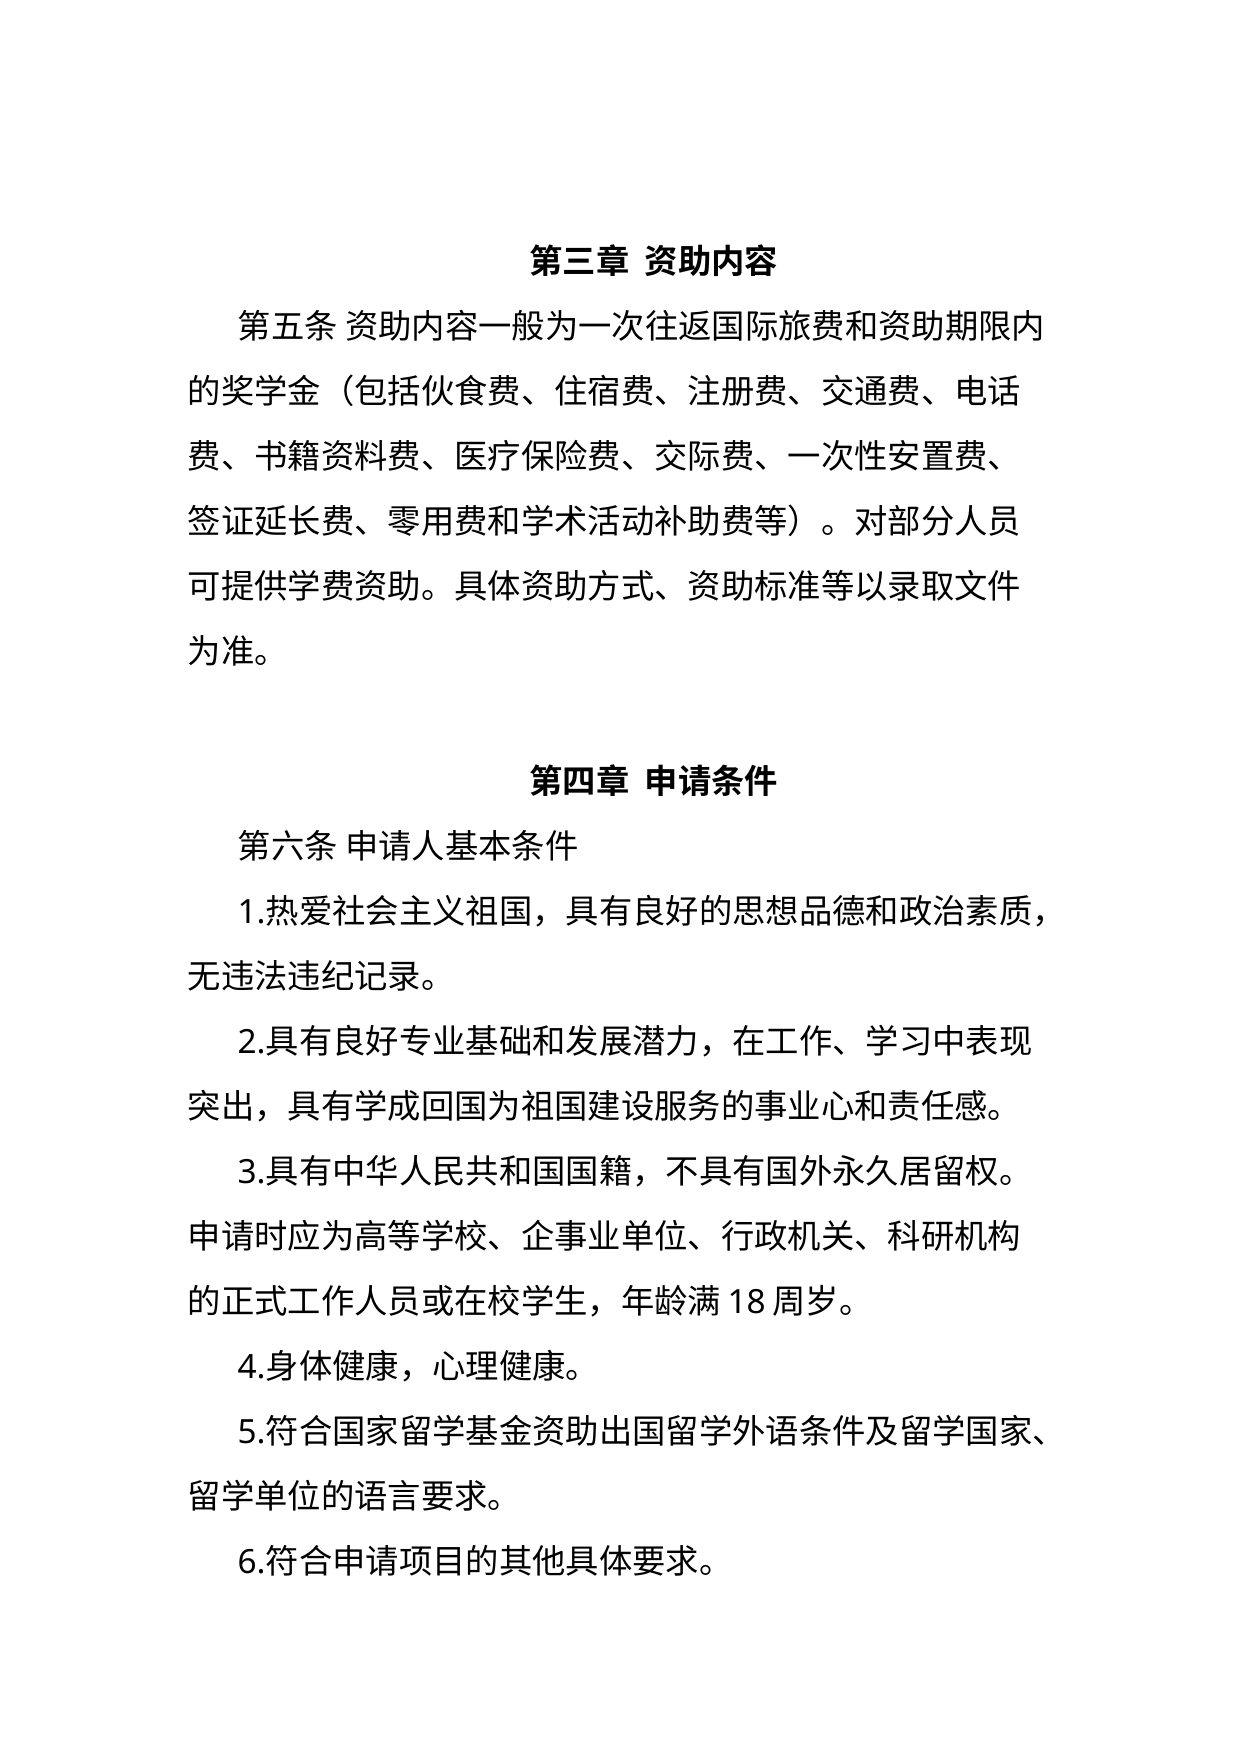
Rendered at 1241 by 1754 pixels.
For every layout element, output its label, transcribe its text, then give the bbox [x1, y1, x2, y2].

text 第三章 资助内容 [187, 227, 1053, 292]
text 1.热爱社会主义祖国，具有良好的思想品德和政治素质，无违法违纪记录。 [187, 877, 1053, 1007]
text 第六条 申请人基本条件 [187, 812, 1053, 877]
text 第四章 申请条件 [187, 747, 1053, 812]
text 6.符合申请项目的其他具体要求。 [187, 1527, 1053, 1592]
text 5.符合国家留学基金资助出国留学外语条件及留学国家、留学单位的语言要求。 [187, 1397, 1053, 1527]
text 第五条 资助内容一般为一次往返国际旅费和资助期限内的奖学金（包括伙食费、住宿费、注册费、交通费、电话费、书籍资料费、医疗保险费、交际费、一次性安置费、签证延长费、零用费和学术活动补助费等）。对部分人员可提供学费资助。具体资助方式、资助标准等以录取文件为准。 [187, 292, 1053, 682]
text 3.具有中华人民共和国国籍，不具有国外永久居留权。申请时应为高等学校、企事业单位、行政机关、科研机构的正式工作人员或在校学生，年龄满18周岁。 [187, 1137, 1053, 1332]
text 2.具有良好专业基础和发展潜力，在工作、学习中表现突出，具有学成回国为祖国建设服务的事业心和责任感。 [187, 1007, 1053, 1137]
text 4.身体健康，心理健康。 [187, 1332, 1053, 1397]
